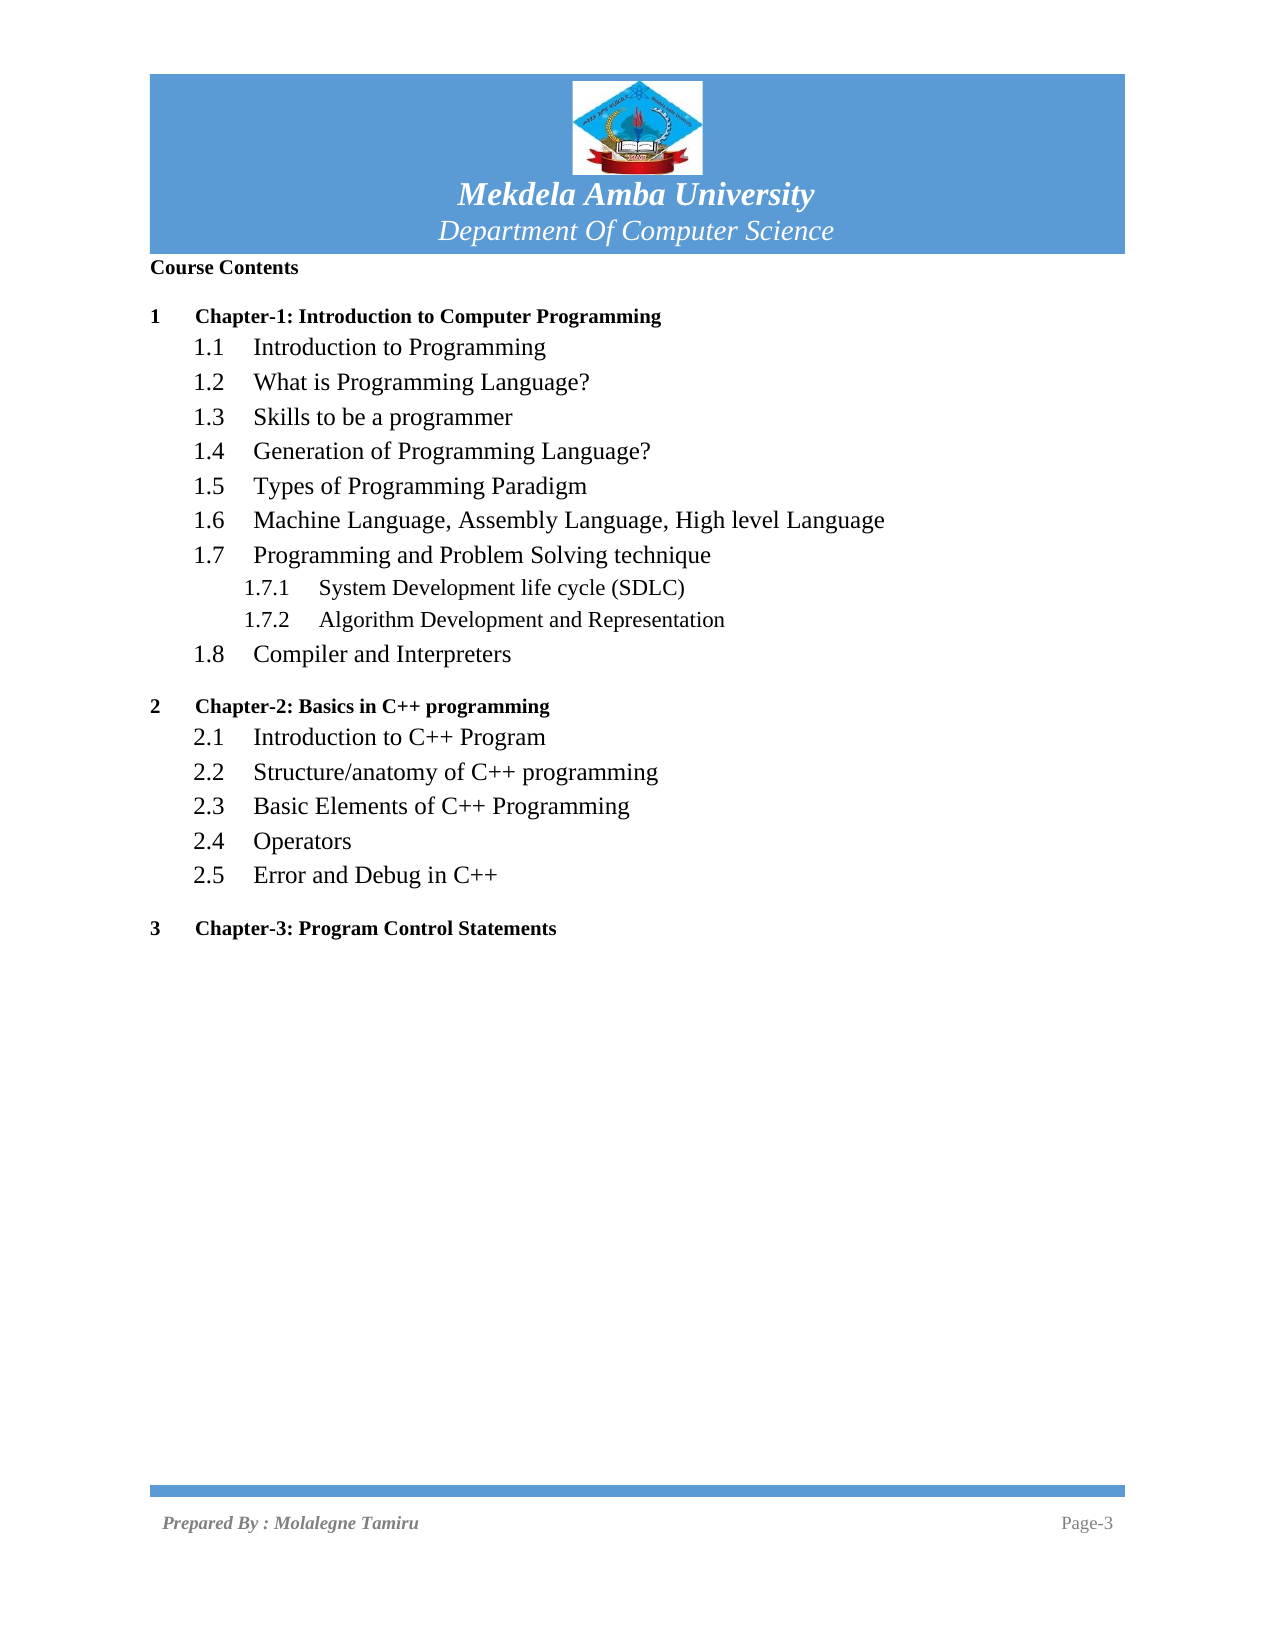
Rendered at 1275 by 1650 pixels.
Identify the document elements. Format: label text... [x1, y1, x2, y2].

subtitle Programming and Problem Solving technique [193, 540, 1125, 569]
subtitle Compiler and Interpreters [193, 639, 1125, 667]
subtitle Chapter-1: Introduction to Computer Programming [150, 304, 1125, 328]
subtitle Types of Programming Paradigm [193, 471, 1125, 499]
subtitle Algorithm Development and Representation [244, 607, 1125, 633]
subtitle Introduction to C++ Program [193, 722, 1125, 751]
picture [572, 81, 703, 175]
subtitle Generation of Programming Language? [193, 436, 1125, 465]
subtitle Error and Debug in C++ [193, 861, 1125, 889]
subtitle Chapter-2: Basics in C++ programming [150, 694, 1125, 718]
subtitle Operators [193, 826, 1125, 855]
subtitle Basic Elements of C++ Programming [193, 791, 1125, 820]
subtitle Chapter-3: Program Control Statements [150, 916, 1125, 940]
subtitle Machine Language, Assembly Language, High level Language [193, 505, 1125, 534]
subtitle Skills to be a programmer [193, 402, 1125, 430]
subtitle What is Programming Language? [193, 367, 1125, 396]
subtitle Structure/anatomy of C++ programming [193, 757, 1125, 786]
subtitle Course Contents [150, 254, 1125, 279]
subtitle System Development life cycle (SDLC) [244, 574, 1125, 601]
subtitle Introduction to Programming [193, 332, 1125, 361]
